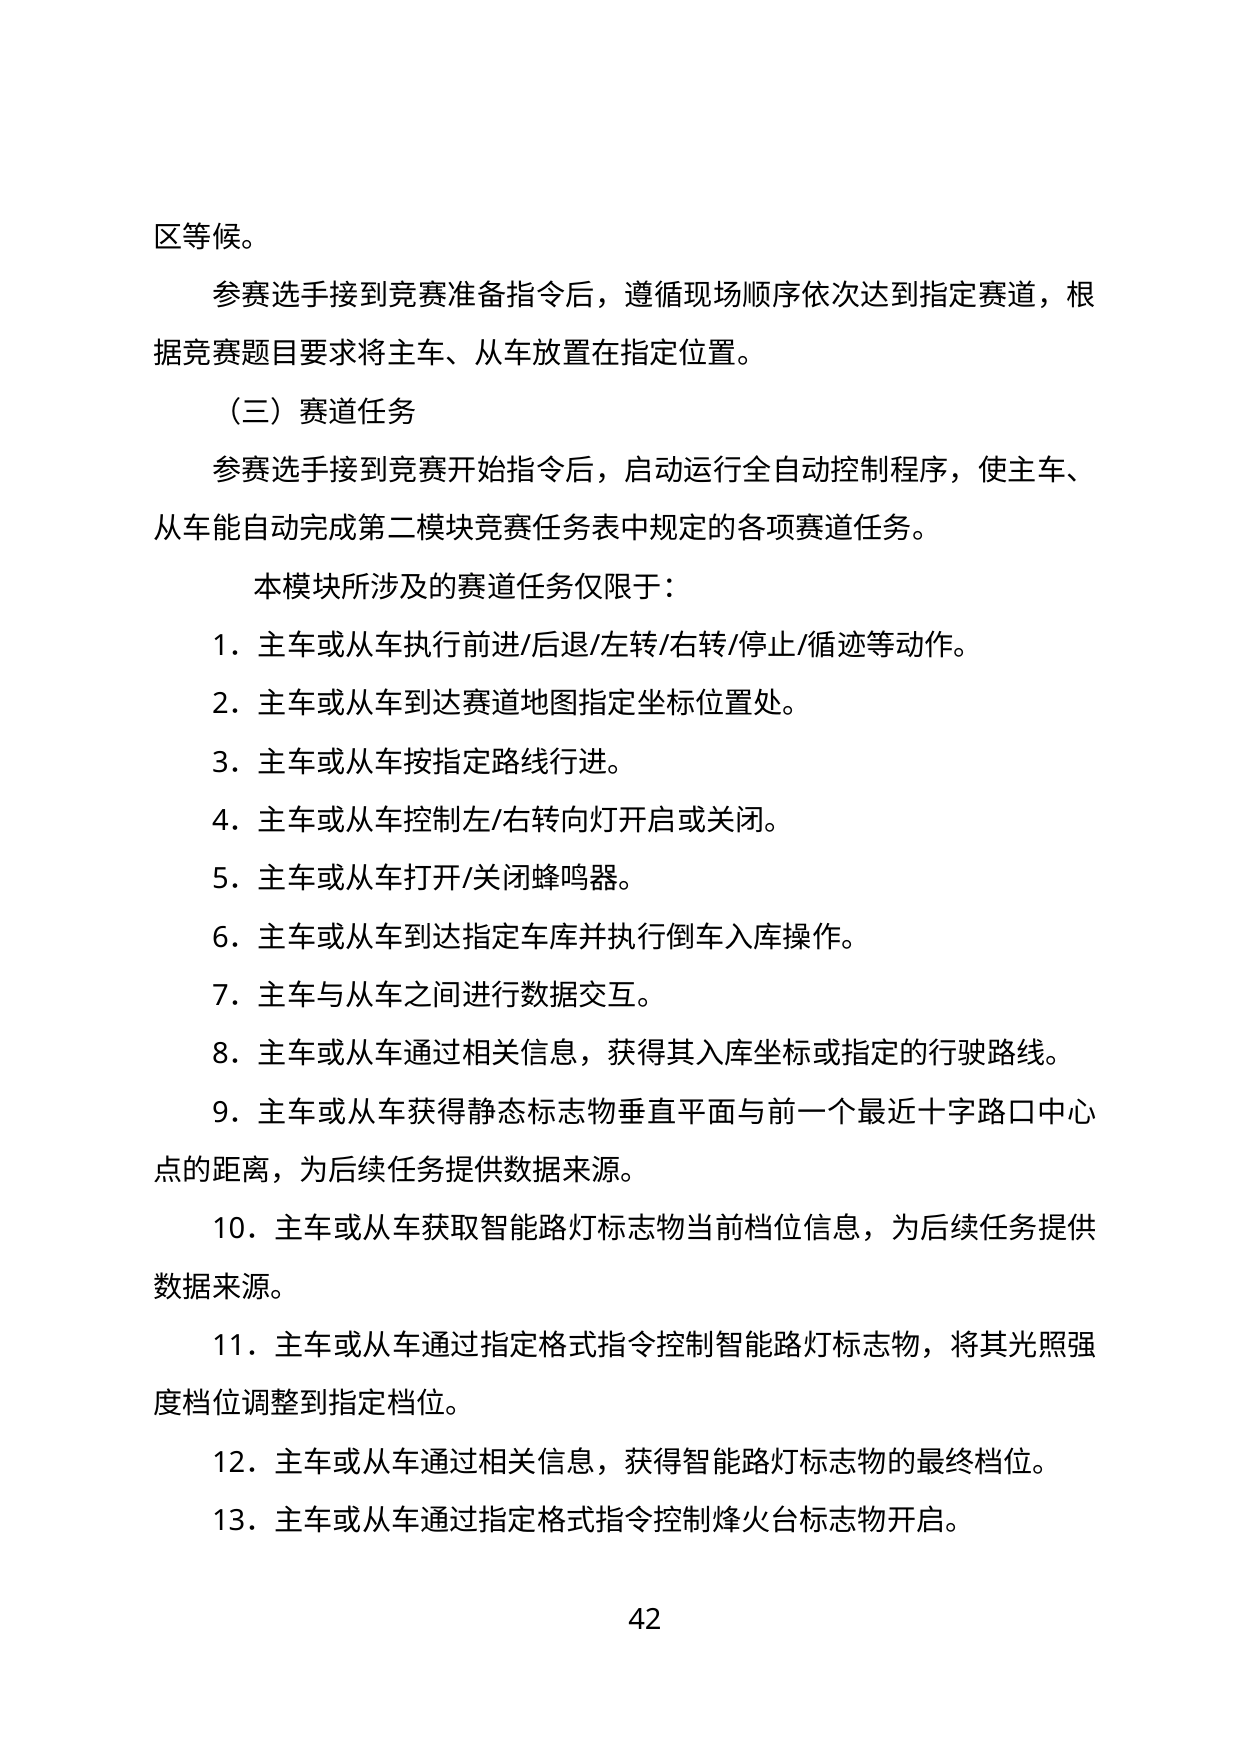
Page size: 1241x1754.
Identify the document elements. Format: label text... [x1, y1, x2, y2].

list 主车或从车控制左/右转向灯开启或关闭。 [153, 784, 1098, 842]
text 参赛选手接到竞赛开始指令后，启动运行全自动控制程序，使主车、从车能自动完成第二模块竞赛任务表中规定的各项赛道任务。 [153, 434, 1098, 550]
list 主车或从车执行前进/后退/左转/右转/停止/循迹等动作。 [153, 609, 1098, 667]
list 主车或从车按指定路线行进。 [153, 725, 1098, 784]
list 主车或从车通过指定格式指令控制智能路灯标志物，将其光照强度档位调整到指定档位。 [153, 1309, 1098, 1425]
list 主车或从车到达指定车库并执行倒车入库操作。 [153, 900, 1098, 959]
list 主车或从车通过相关信息，获得其入库坐标或指定的行驶路线。 [153, 1017, 1098, 1075]
list 主车或从车通过指定格式指令控制烽火台标志物开启。 [153, 1484, 1098, 1542]
list 主车与从车之间进行数据交互。 [153, 959, 1098, 1017]
list 主车或从车获取智能路灯标志物当前档位信息，为后续任务提供数据来源。 [153, 1192, 1098, 1309]
list 主车或从车打开/关闭蜂鸣器。 [153, 842, 1098, 900]
text （三）赛道任务 [153, 375, 1098, 434]
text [153, 200, 1098, 259]
text 参赛选手接到竞赛准备指令后，遵循现场顺序依次达到指定赛道，根据竞赛题目要求将主车、从车放置在指定位置。 [153, 259, 1098, 375]
list 主车或从车通过相关信息，获得智能路灯标志物的最终档位。 [153, 1425, 1098, 1484]
list 主车或从车获得静态标志物垂直平面与前一个最近十字路口中心点的距离，为后续任务提供数据来源。 [153, 1075, 1098, 1192]
text 本模块所涉及的赛道任务仅限于： [195, 550, 1098, 609]
list 主车或从车到达赛道地图指定坐标位置处。 [153, 667, 1098, 725]
